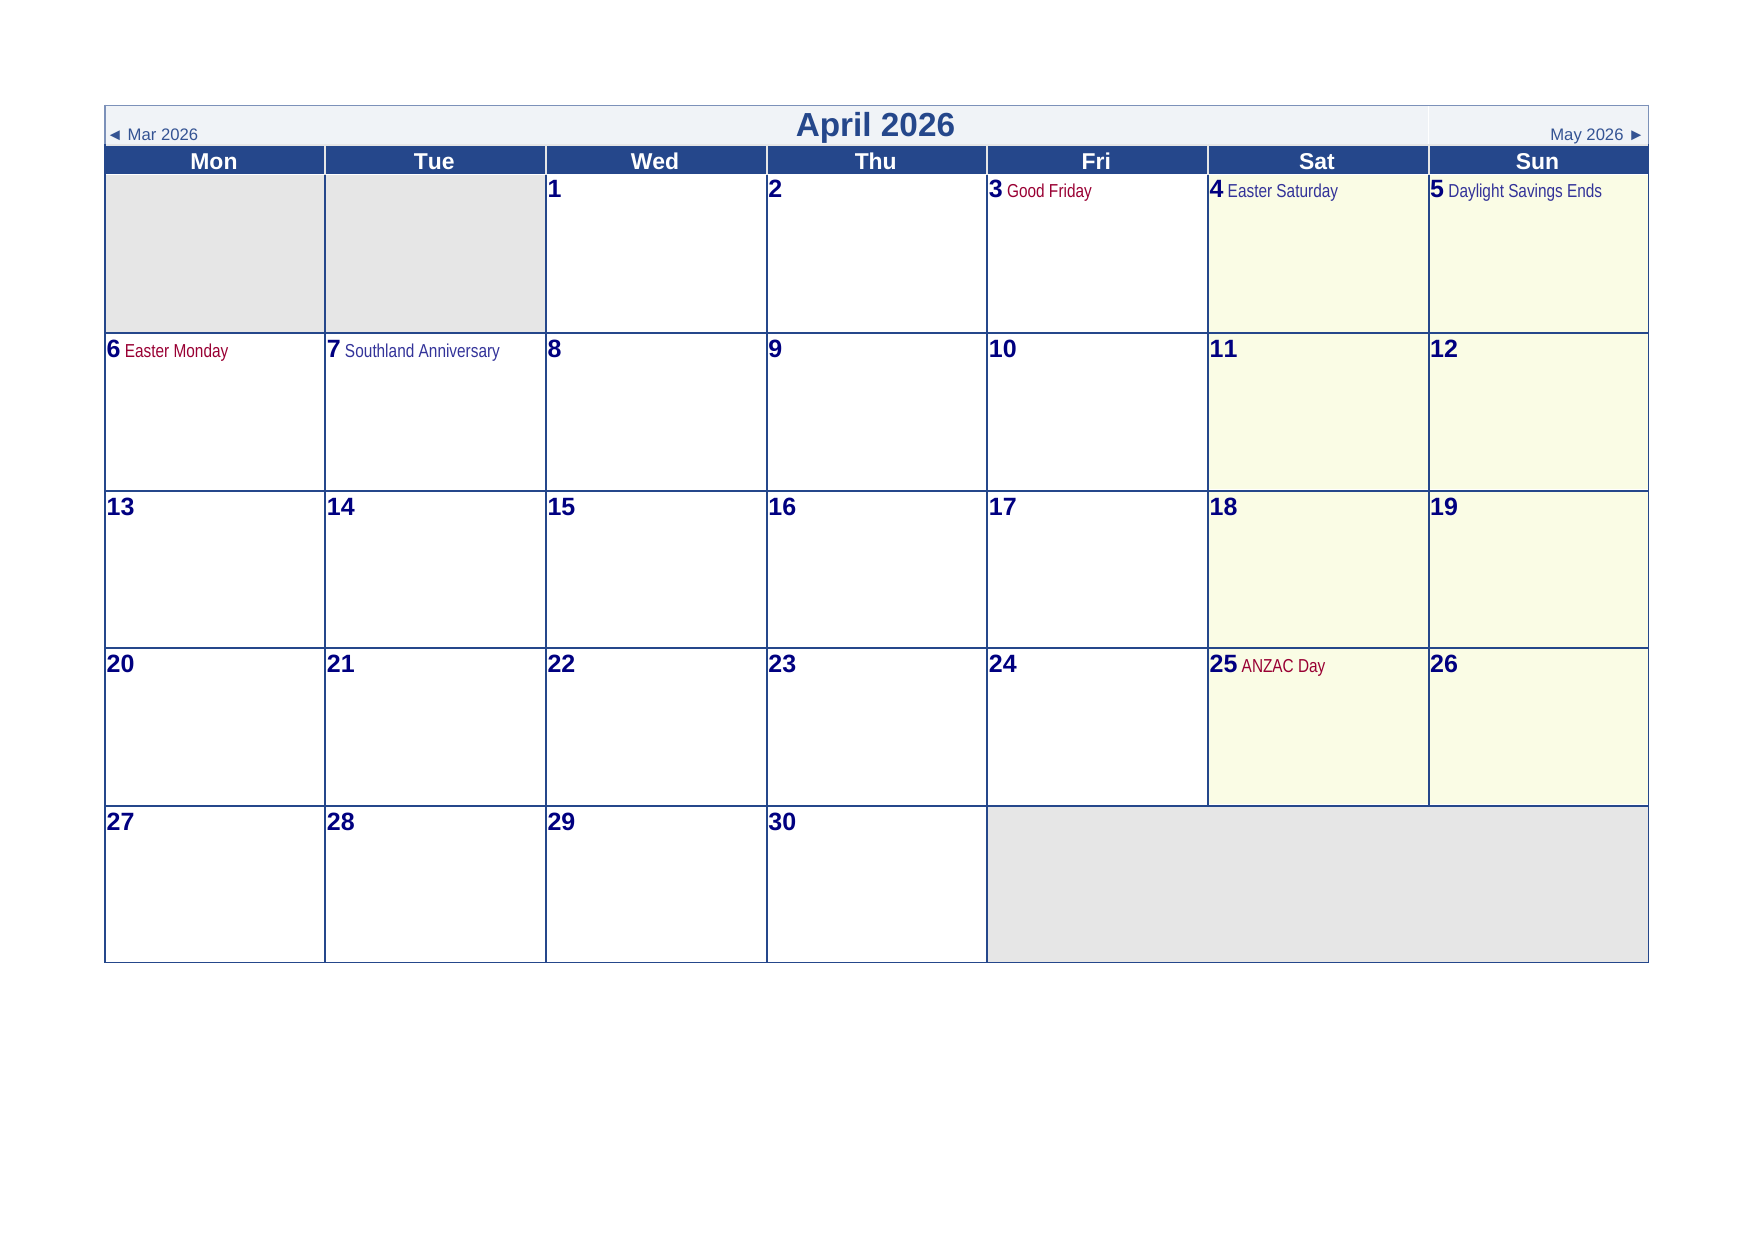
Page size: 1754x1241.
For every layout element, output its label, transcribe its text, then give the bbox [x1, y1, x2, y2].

table_cell 28 [326, 807, 545, 962]
table_cell 10 [988, 334, 1207, 489]
table_cell Sat [1209, 146, 1428, 174]
table_cell 26 [1430, 649, 1648, 804]
table_cell 27 [106, 807, 324, 962]
table_cell 1 [547, 175, 766, 332]
table_cell Wed [547, 146, 766, 174]
table_cell Thu [768, 146, 986, 174]
table_cell 8 [547, 334, 766, 489]
table_cell 24 [988, 649, 1207, 804]
table_cell 23 [768, 649, 986, 804]
table_cell Mon [106, 146, 324, 174]
table_cell 17 [988, 492, 1207, 647]
table_cell 21 [326, 649, 545, 804]
table_cell 11 [1209, 334, 1428, 489]
table_cell 5 Daylight Savings Ends [1430, 175, 1648, 332]
table_cell [106, 175, 324, 332]
table_header April 2026 [325, 106, 1428, 144]
table_header ◄ Mar 2026 [106, 106, 325, 144]
table_cell 25 ANZAC Day [1209, 649, 1428, 804]
table_cell 12 [1430, 334, 1648, 489]
table_cell 30 [768, 807, 986, 962]
table_cell 16 [768, 492, 986, 647]
table_cell 4 Easter Saturday [1209, 175, 1428, 332]
table_cell 15 [547, 492, 766, 647]
table_cell 9 [768, 334, 986, 489]
table_cell 13 [106, 492, 324, 647]
table_cell 18 [1209, 492, 1428, 647]
table_cell [326, 175, 545, 332]
table_cell 2 [768, 175, 986, 332]
table_cell 19 [1430, 492, 1648, 647]
table_cell 3 Good Friday [988, 175, 1207, 332]
table_cell 7 Southland Anniversary [326, 334, 545, 489]
table_cell 20 [106, 649, 324, 804]
table_cell 6 Easter Monday [106, 334, 324, 489]
table_cell [988, 807, 1648, 962]
table_cell 29 [547, 807, 766, 962]
table_header May 2026 ► [1429, 106, 1648, 144]
table_cell Tue [326, 146, 545, 174]
table_cell Sun [1430, 146, 1648, 174]
table_cell 14 [326, 492, 545, 647]
table_cell 22 [547, 649, 766, 804]
table_cell Fri [988, 146, 1207, 174]
